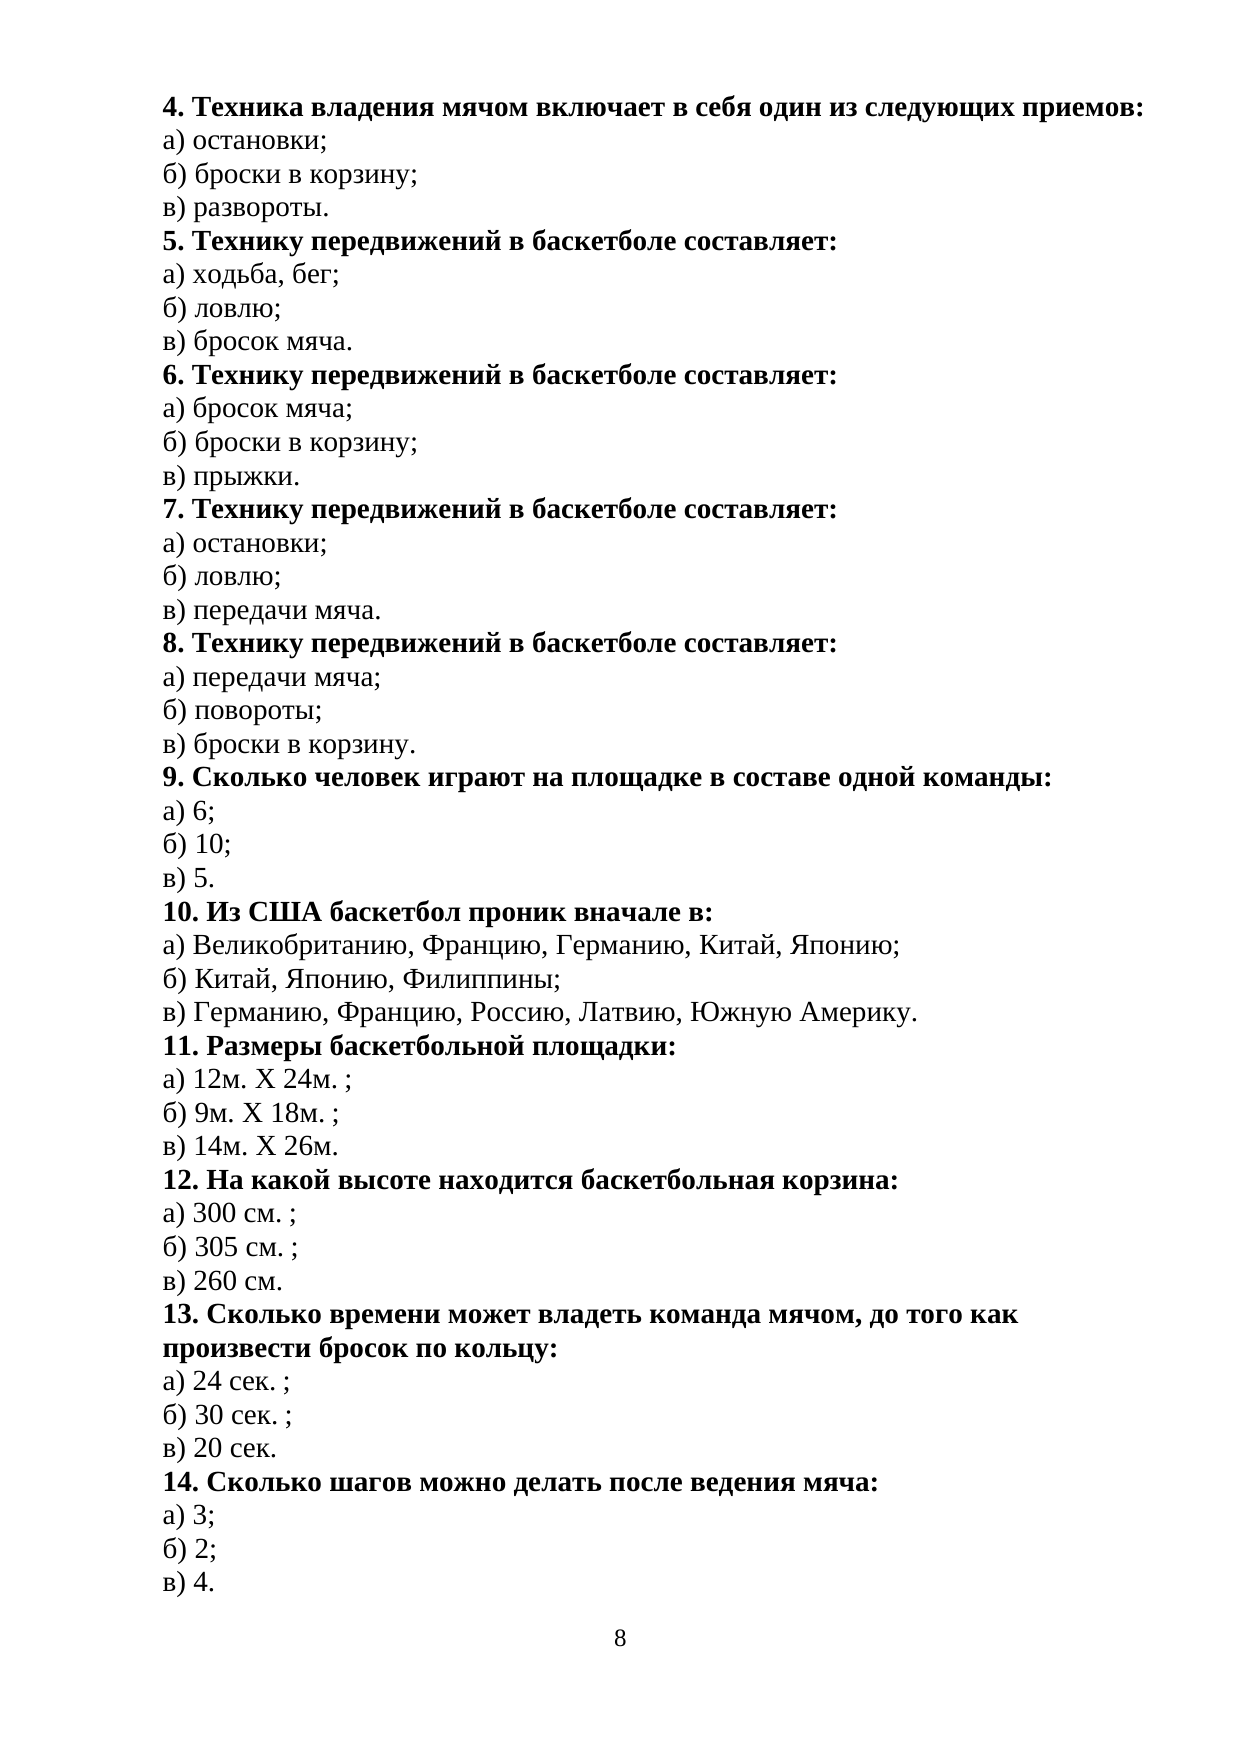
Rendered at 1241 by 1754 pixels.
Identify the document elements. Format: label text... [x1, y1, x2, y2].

text 12. На какой высоте находится баскетбольная корзина: а) 300 см. ; б) 305 см. ; в) 260 см. [162, 1162, 1152, 1296]
text 9. Сколько человек играют на площадке в составе одной команды: а) 6; б) 10; в) 5. [162, 759, 1152, 894]
text 6. Технику передвижений в баскетболе составляет: а) бросок мяча; б) броски в корзину; в) прыжки. [162, 357, 1152, 491]
text 14. Сколько шагов можно делать после ведения мяча: а) 3; б) 2; в) 4. [162, 1464, 1152, 1598]
text 7. Технику передвижений в баскетболе составляет: а) остановки; б) ловлю; в) передачи мяча. [162, 491, 1152, 625]
text 4. Техника владения мячом включает в себя один из следующих приемов: а) остановки; б) броски в корзину; в) развороты. [162, 89, 1152, 223]
text 10. Из США баскетбол проник вначале в: а) Великобританию, Францию, Германию, Китай, Японию; б) Китай, Японию, Филиппины; в) Германию, Францию, Россию, Латвию, Южную Америку. [162, 894, 1152, 1028]
text 8. Технику передвижений в баскетболе составляет: а) передачи мяча; б) повороты; в) броски в корзину. [162, 625, 1152, 759]
text 5. Технику передвижений в баскетболе составляет: а) ходьба, бег; б) ловлю; в) бросок мяча. [162, 223, 1152, 357]
text 11. Размеры баскетбольной площадки: а) 12м. Х 24м. ; б) 9м. Х 18м. ; в) 14м. Х 26м. [162, 1028, 1152, 1162]
text 13. Сколько времени может владеть команда мячом, до того как произвести бросок по кольцу: а) 24 сек. ; б) 30 сек. ; в) 20 сек. [162, 1296, 1152, 1464]
